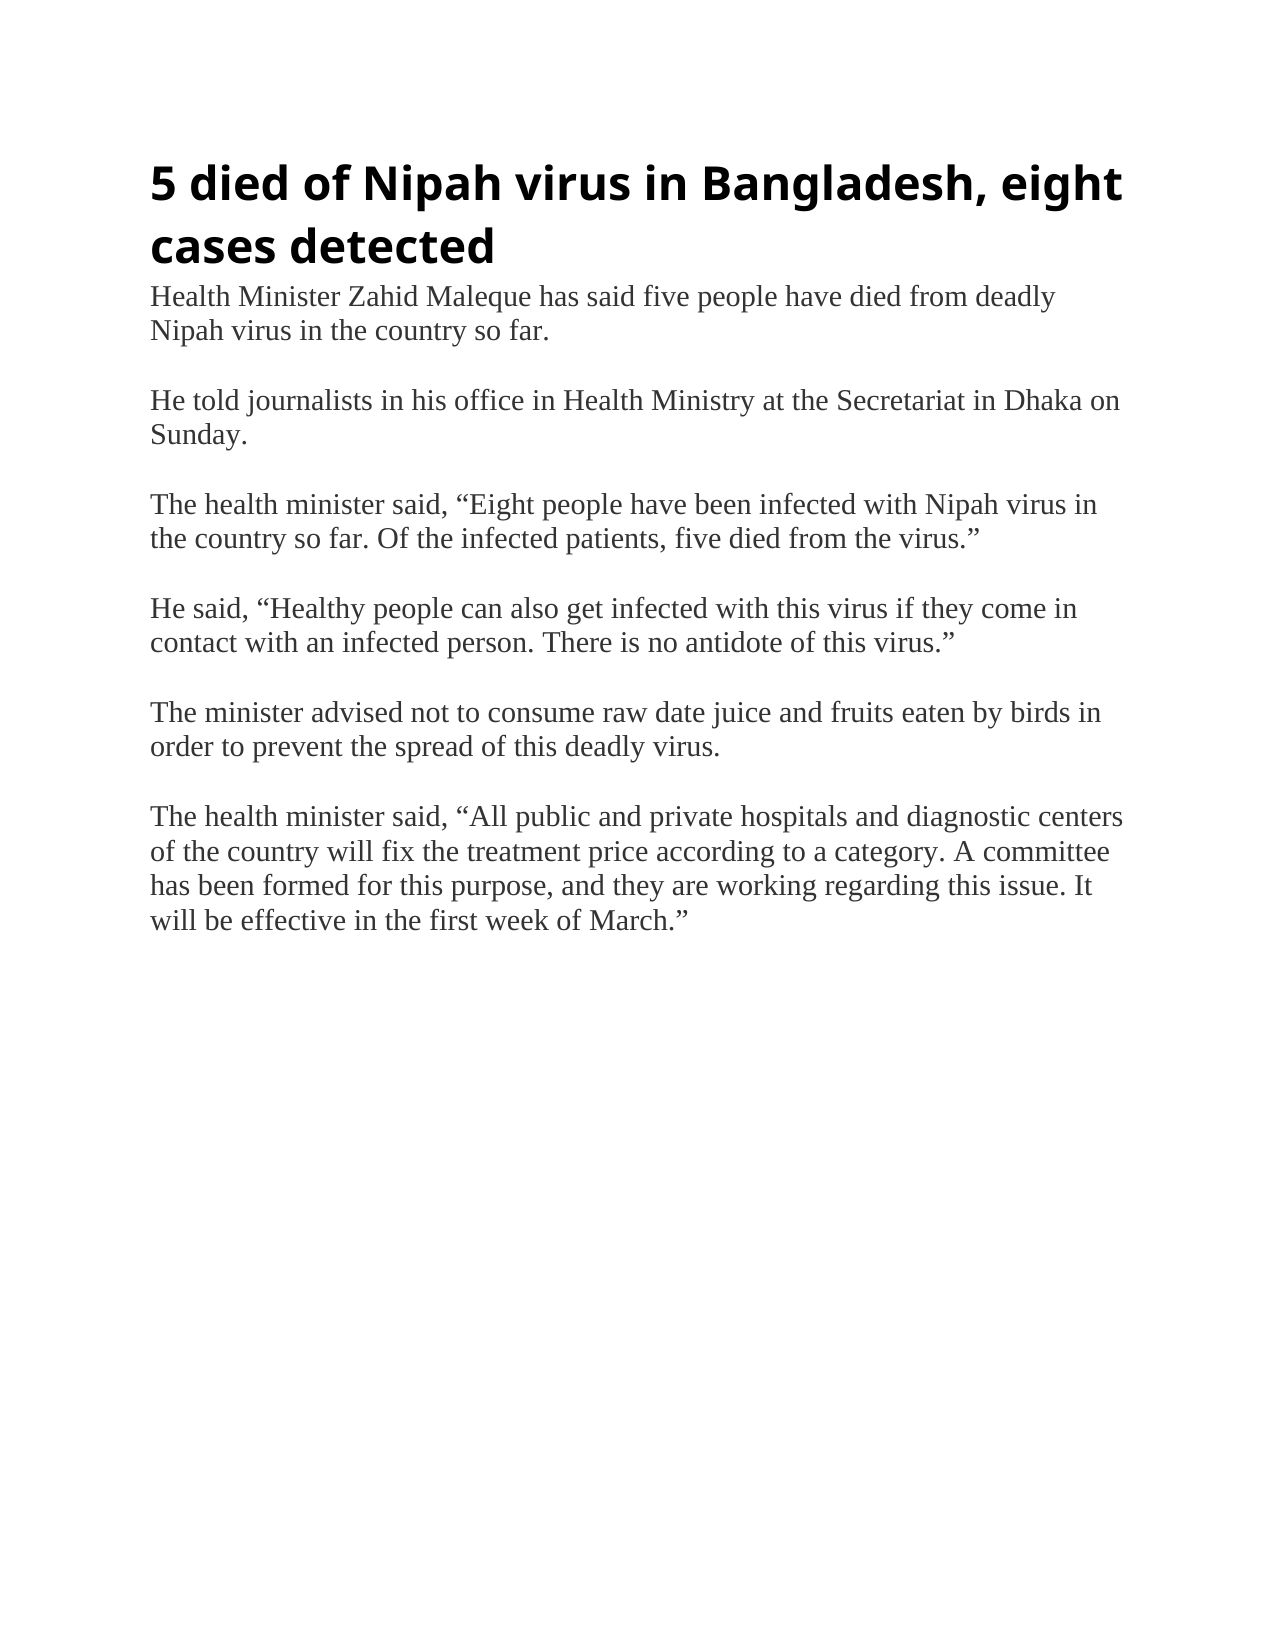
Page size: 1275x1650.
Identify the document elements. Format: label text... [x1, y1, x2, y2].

text He told journalists in his office in Health Ministry at the Secretariat in Dhaka on Sunday. [150, 382, 1125, 451]
text The health minister said, “All public and private hospitals and diagnostic centers of the country will fix the treatment price according to a category. A committee has been formed for this purpose, and they are working regarding this issue. It will be effective in the first week of March.” [150, 798, 1125, 937]
text The minister advised not to consume raw date juice and fruits eaten by birds in order to prevent the spread of this deadly virus. [150, 694, 1125, 763]
text 5 died of Nipah virus in Bangladesh, eight cases detected [150, 150, 1125, 278]
text The health minister said, “Eight people have been infected with Nipah virus in the country so far. Of the infected patients, five died from the virus.” [150, 486, 1125, 555]
text He said, “Healthy people can also get infected with this virus if they come in contact with an infected person. There is no antidote of this virus.” [150, 590, 1125, 659]
text Health Minister Zahid Maleque has said five people have died from deadly Nipah virus in the country so far. [150, 278, 1125, 347]
